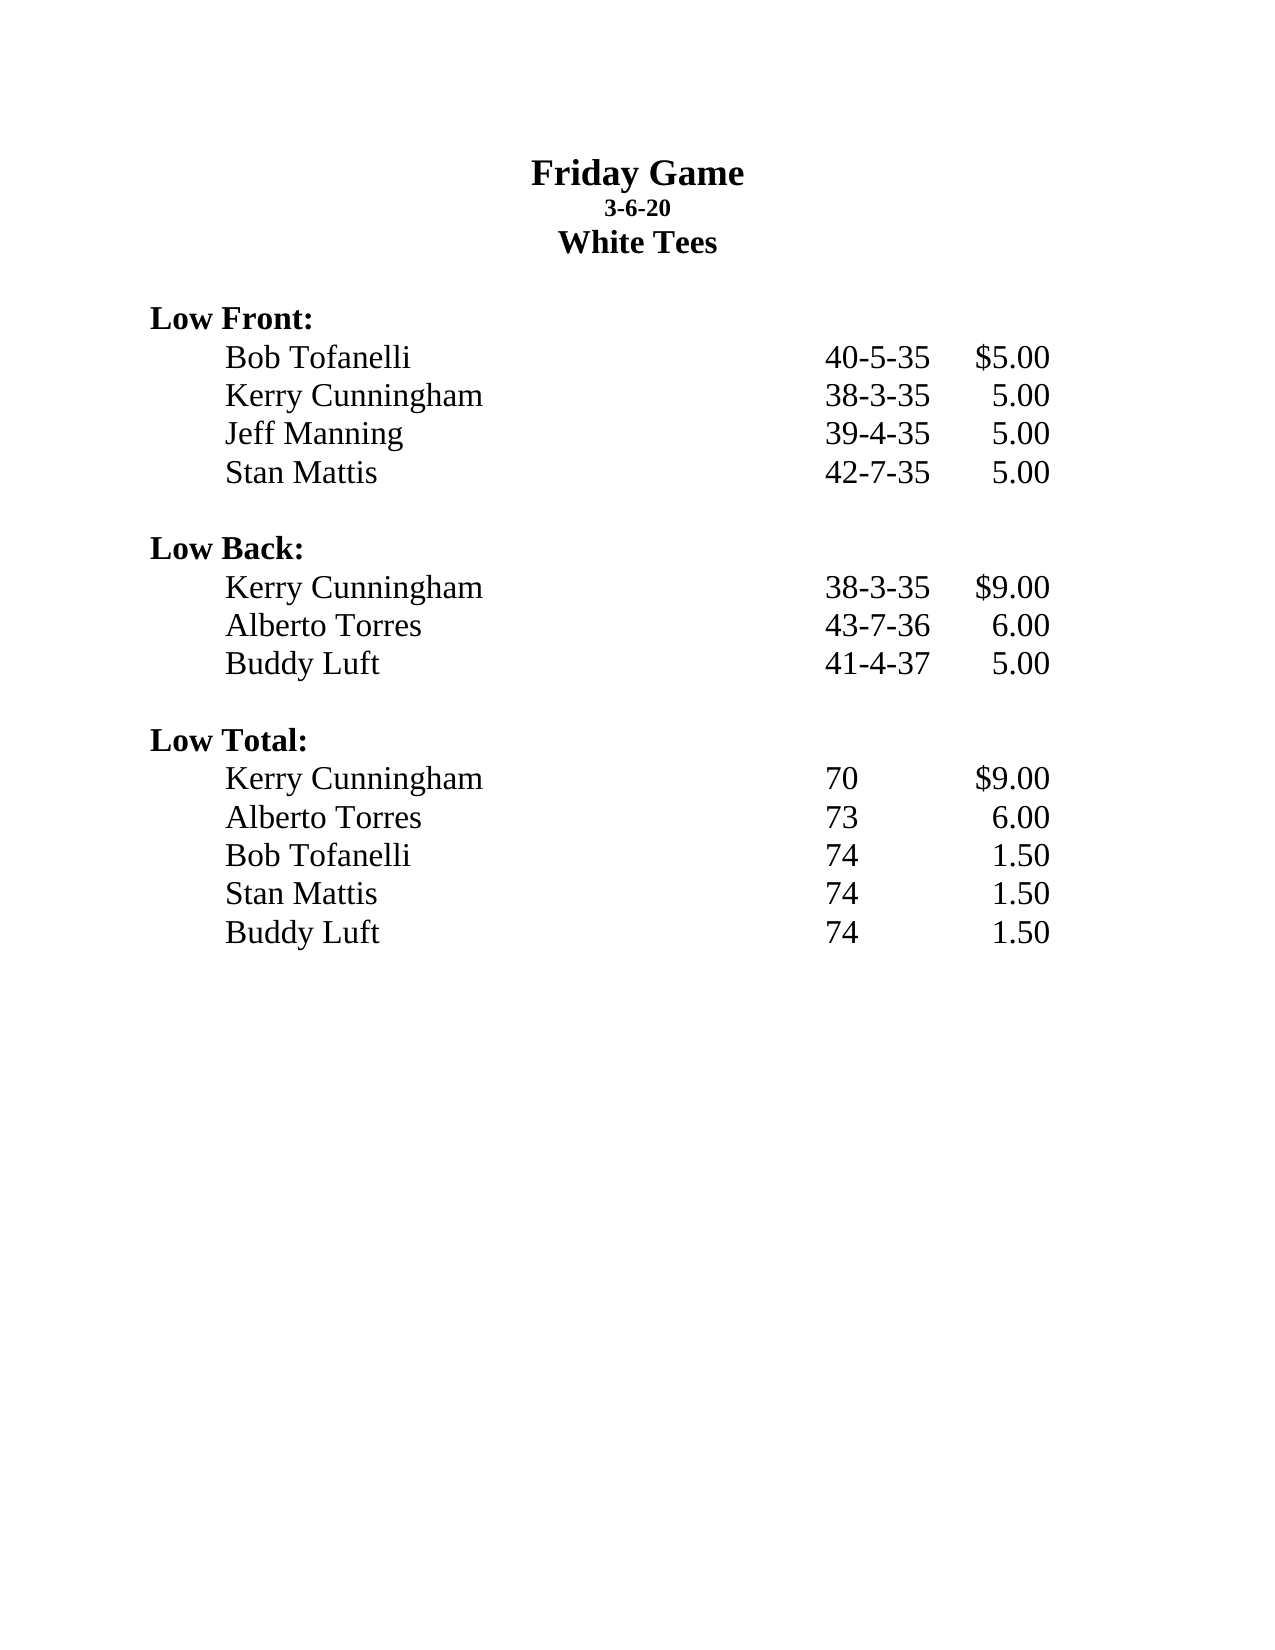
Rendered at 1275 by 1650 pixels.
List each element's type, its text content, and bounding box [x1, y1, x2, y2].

text Alberto Torres 43-7-36 6.00 [150, 605, 1125, 643]
text Stan Mattis 74 1.50 [150, 873, 1125, 912]
text Kerry Cunningham 70 $9.00 [150, 758, 1125, 797]
text Jeff Manning 39-4-35 5.00 [150, 413, 1125, 452]
text Bob Tofanelli 74 1.50 [150, 835, 1125, 873]
text Alberto Torres 73 6.00 [150, 797, 1125, 835]
text Kerry Cunningham 38-3-35 5.00 [150, 375, 1125, 413]
text White Tees [150, 222, 1125, 260]
text Buddy Luft 41-4-37 5.00 [150, 643, 1125, 682]
text Low Front: [150, 298, 1125, 337]
text Low Total: [150, 720, 1125, 758]
text Stan Mattis 42-7-35 5.00 [150, 452, 1125, 490]
text Low Back: [150, 528, 1125, 567]
text Friday Game [150, 150, 1125, 193]
text Bob Tofanelli 40-5-35 $5.00 [150, 337, 1125, 375]
text Buddy Luft 74 1.50 [150, 912, 1125, 950]
text Kerry Cunningham 38-3-35 $9.00 [150, 567, 1125, 605]
text 3-6-20 [150, 193, 1125, 222]
